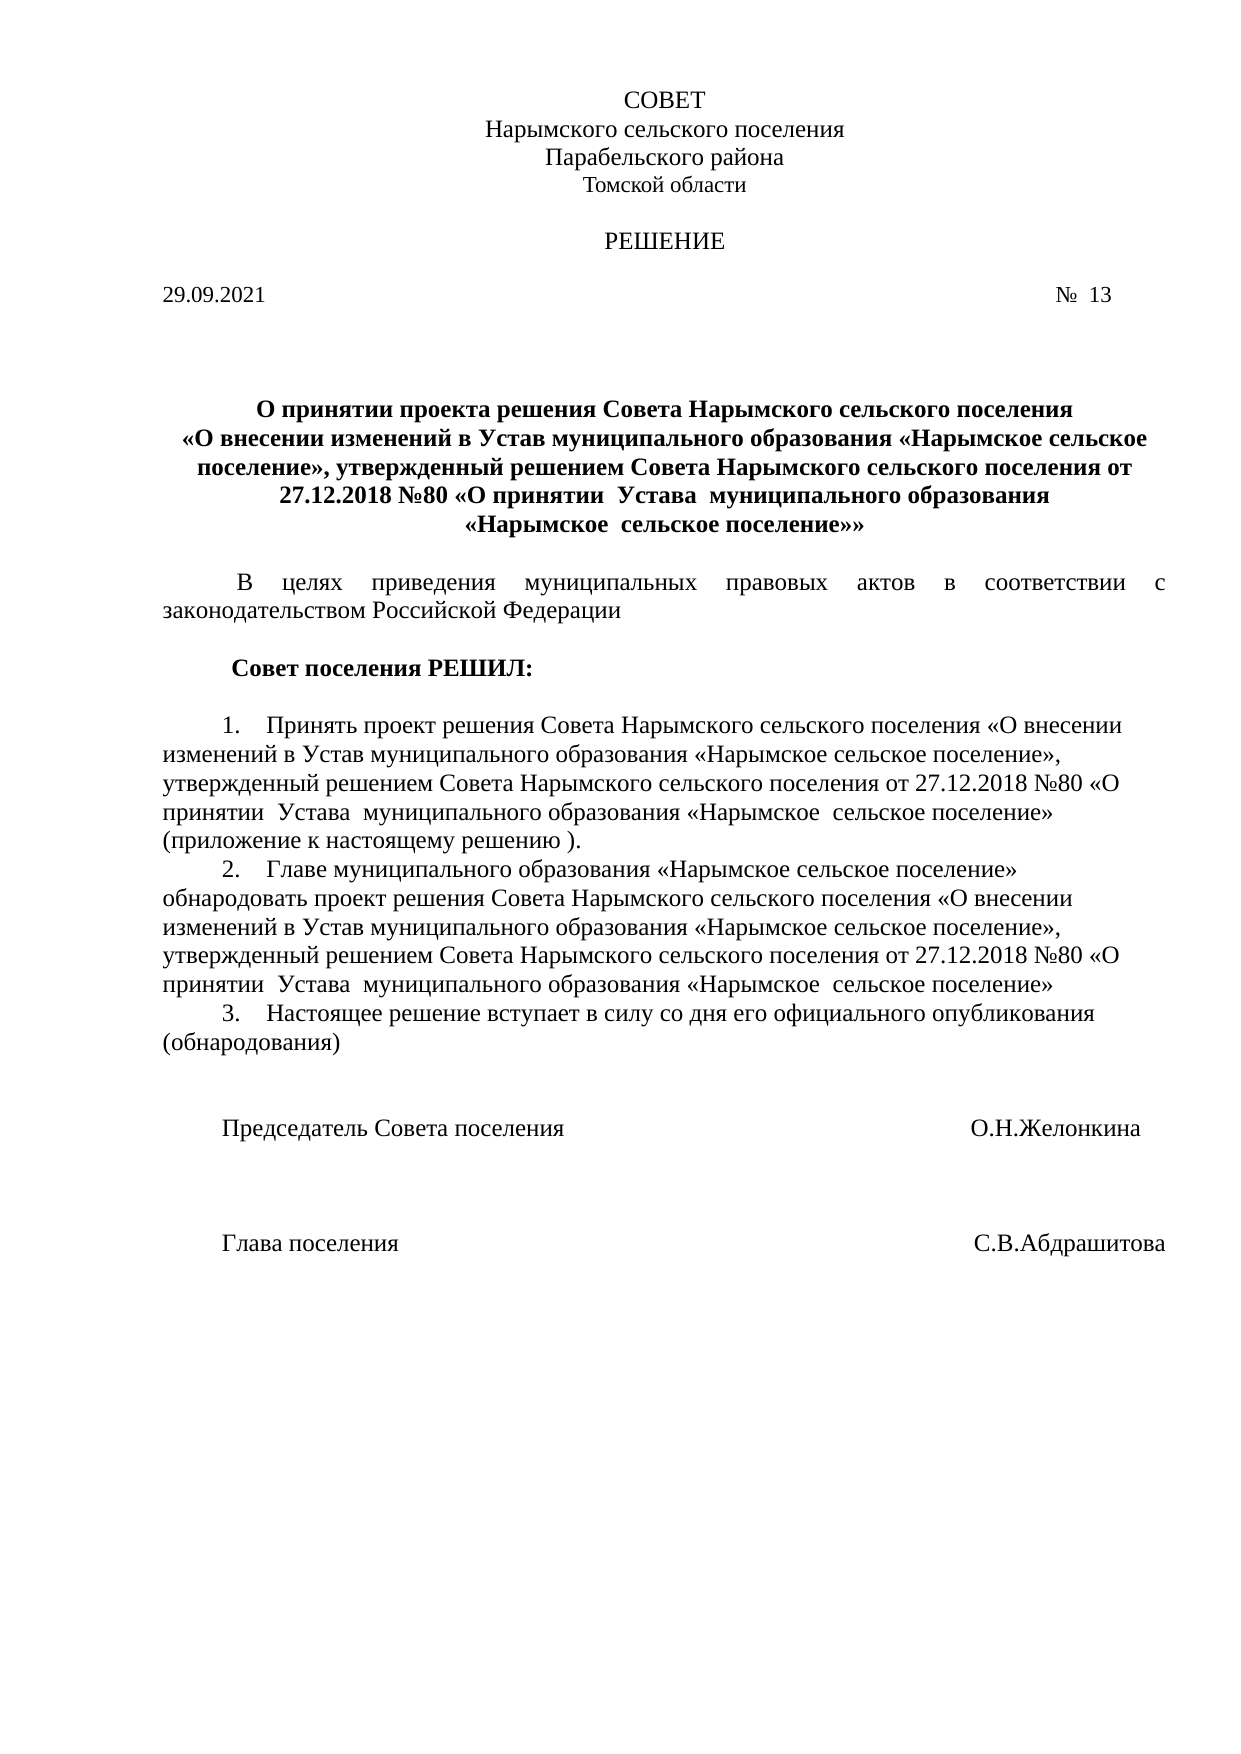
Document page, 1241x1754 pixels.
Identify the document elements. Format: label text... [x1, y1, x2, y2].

text Председатель Совета поселения О.Н.Желонкина [162, 1113, 1167, 1142]
list Главе муниципального образования «Нарымское сельское поселение» обнародовать проект решения Совета Нарымского сельского поселения «О внесении изменений в Устав муниципального образования «Нарымское сельское поселение», утвержденный решением Совета Нарымского сельского поселения от 27.12.2018 №80 «О принятии Устава муниципального образования «Нарымское сельское поселение» [162, 854, 1167, 998]
list Настоящее решение вступает в силу со дня его официального опубликования (обнародования) [162, 998, 1167, 1055]
text «Нарымское сельское поселение»» [162, 509, 1167, 538]
text О принятии проекта решения Совета Нарымского сельского поселения [162, 394, 1167, 423]
list Принять проект решения Совета Нарымского сельского поселения «О внесении изменений в Устав муниципального образования «Нарымское сельское поселение», утвержденный решением Совета Нарымского сельского поселения от 27.12.2018 №80 «О принятии Устава муниципального образования «Нарымское сельское поселение» (приложение к настоящему решению ). [162, 710, 1167, 854]
text Томской области [162, 171, 1167, 198]
text «О внесении изменений в Устав муниципального образования «Нарымское сельское поселение», утвержденный решением Совета Нарымского сельского поселения от 27.12.2018 №80 «О принятии Устава муниципального образования [162, 423, 1167, 509]
text Совет поселения РЕШИЛ: [162, 653, 1167, 682]
text В целях приведения муниципальных правовых актов в соответствии с законодательством Российской Федерации [162, 567, 1167, 624]
text 29.09.2021 № 13 [162, 281, 1167, 308]
text СОВЕТ [162, 85, 1167, 114]
text Парабельского района [162, 142, 1167, 171]
text Нарымского сельского поселения [162, 114, 1167, 142]
text Глава поселения С.В.Абдрашитова [162, 1228, 1167, 1257]
text РЕШЕНИЕ [162, 226, 1167, 255]
